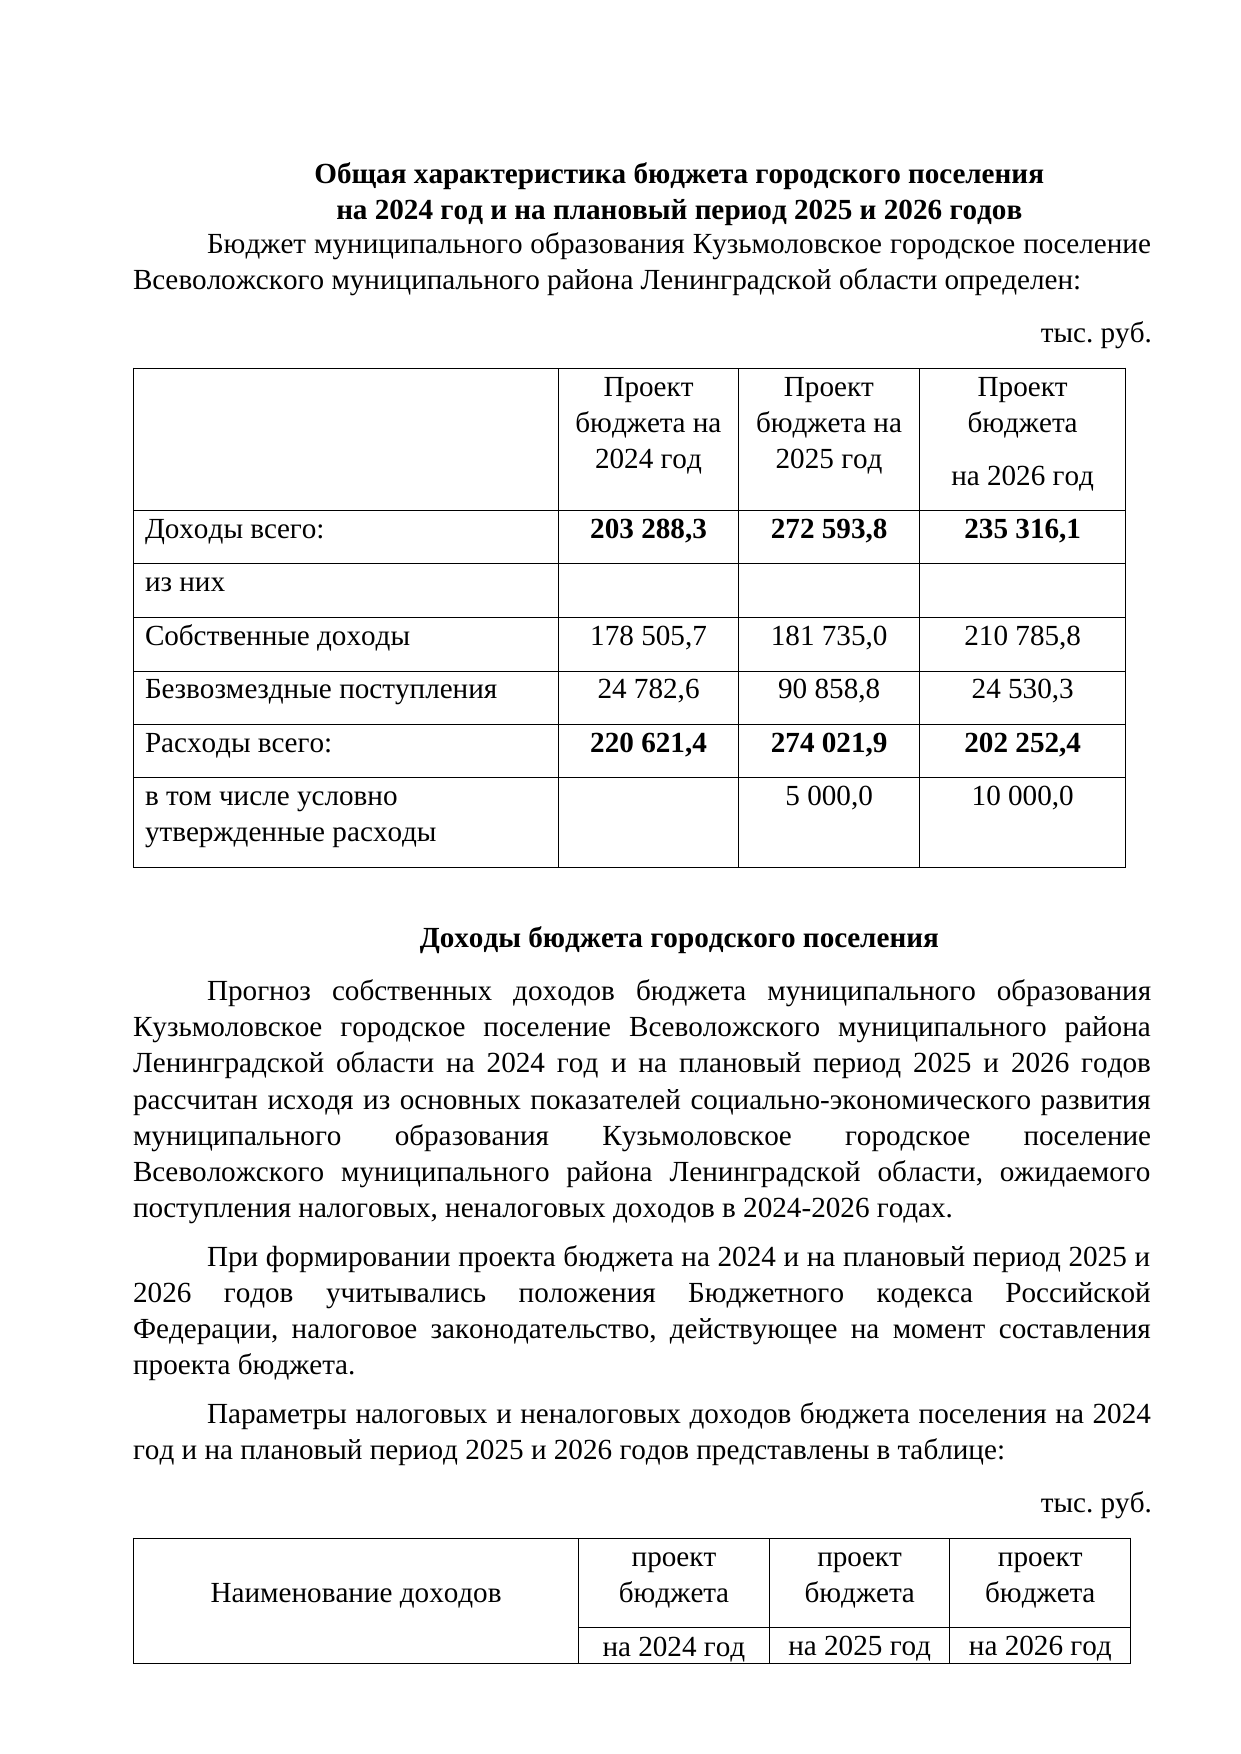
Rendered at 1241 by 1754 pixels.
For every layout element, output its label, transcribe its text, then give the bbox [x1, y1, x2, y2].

table_cell 10 000,0 [920, 778, 1125, 867]
text Общая характеристика бюджета городского поселения [133, 156, 1152, 190]
text на 2024 год и на плановый период 2025 и 2026 годов [133, 192, 1152, 226]
table_header проект бюджета [950, 1539, 1130, 1627]
table_cell Безвозмездные поступления [134, 672, 558, 724]
table_cell 5 000,0 [739, 778, 919, 867]
table_cell [739, 564, 919, 617]
text При формировании проекта бюджета на 2024 и на плановый период 2025 и 2026 годов учитывались положения Бюджетного кодекса Российской Федерации, налоговое законодательство, действующее на момент составления проекта бюджета. [133, 1239, 1152, 1381]
table_header проект бюджета [770, 1539, 949, 1627]
table_cell Собственные доходы [134, 618, 558, 671]
table_cell 181 735,0 [739, 618, 919, 671]
table_cell 210 785,8 [920, 618, 1125, 671]
table_cell 274 021,9 [739, 725, 919, 777]
table_cell 24 530,3 [920, 672, 1125, 724]
text Прогноз собственных доходов бюджета муниципального образования Кузьмоловское городское поселение Всеволожского муниципального района Ленинградской области на 2024 год и на плановый период 2025 и 2026 годов рассчитан исходя из основных показателей социально-экономического развития муниципального образования Кузьмоловское городское поселение Всеволожского муниципального района Ленинградской области, ожидаемого поступления налоговых, неналоговых доходов в 2024-2026 годах. [133, 973, 1152, 1224]
table_cell 220 621,4 [559, 725, 738, 777]
text Параметры налоговых и неналоговых доходов бюджета поселения на 2024 год и на плановый период 2025 и 2026 годов представлены в таблице: [133, 1396, 1152, 1466]
text Бюджет муниципального образования Кузьмоловское городское поселение Всеволожского муниципального района Ленинградской области определен: [133, 226, 1152, 296]
table_header Проект бюджета на 2025 год [739, 369, 919, 510]
table_cell 272 593,8 [739, 511, 919, 563]
table_cell на 2024 год [579, 1628, 769, 1663]
table_header Наименование доходов [134, 1539, 578, 1663]
table_cell 202 252,4 [920, 725, 1125, 777]
table_cell из них [134, 564, 558, 617]
table_cell [920, 564, 1125, 617]
table_cell в том числе условно утвержденные расходы [134, 778, 558, 867]
text тыс. руб. [133, 315, 1152, 348]
table_cell 235 316,1 [920, 511, 1125, 563]
table_cell 178 505,7 [559, 618, 738, 671]
table_header [134, 369, 558, 510]
table_cell на 2025 год [770, 1628, 949, 1663]
table_header Проект бюджета на 2026 год [920, 369, 1125, 510]
table_cell 90 858,8 [739, 672, 919, 724]
table_cell Расходы всего: [134, 725, 558, 777]
table_header проект бюджета [579, 1539, 769, 1627]
text тыс. руб. [133, 1485, 1152, 1518]
text Доходы бюджета городского поселения [133, 921, 1152, 954]
table_cell [559, 778, 738, 867]
table_cell [559, 564, 738, 617]
table_header Проект бюджета на 2024 год [559, 369, 738, 510]
table_cell Доходы всего: [134, 511, 558, 563]
table_cell 203 288,3 [559, 511, 738, 563]
table_cell 24 782,6 [559, 672, 738, 724]
table_cell на 2026 год [950, 1628, 1130, 1663]
